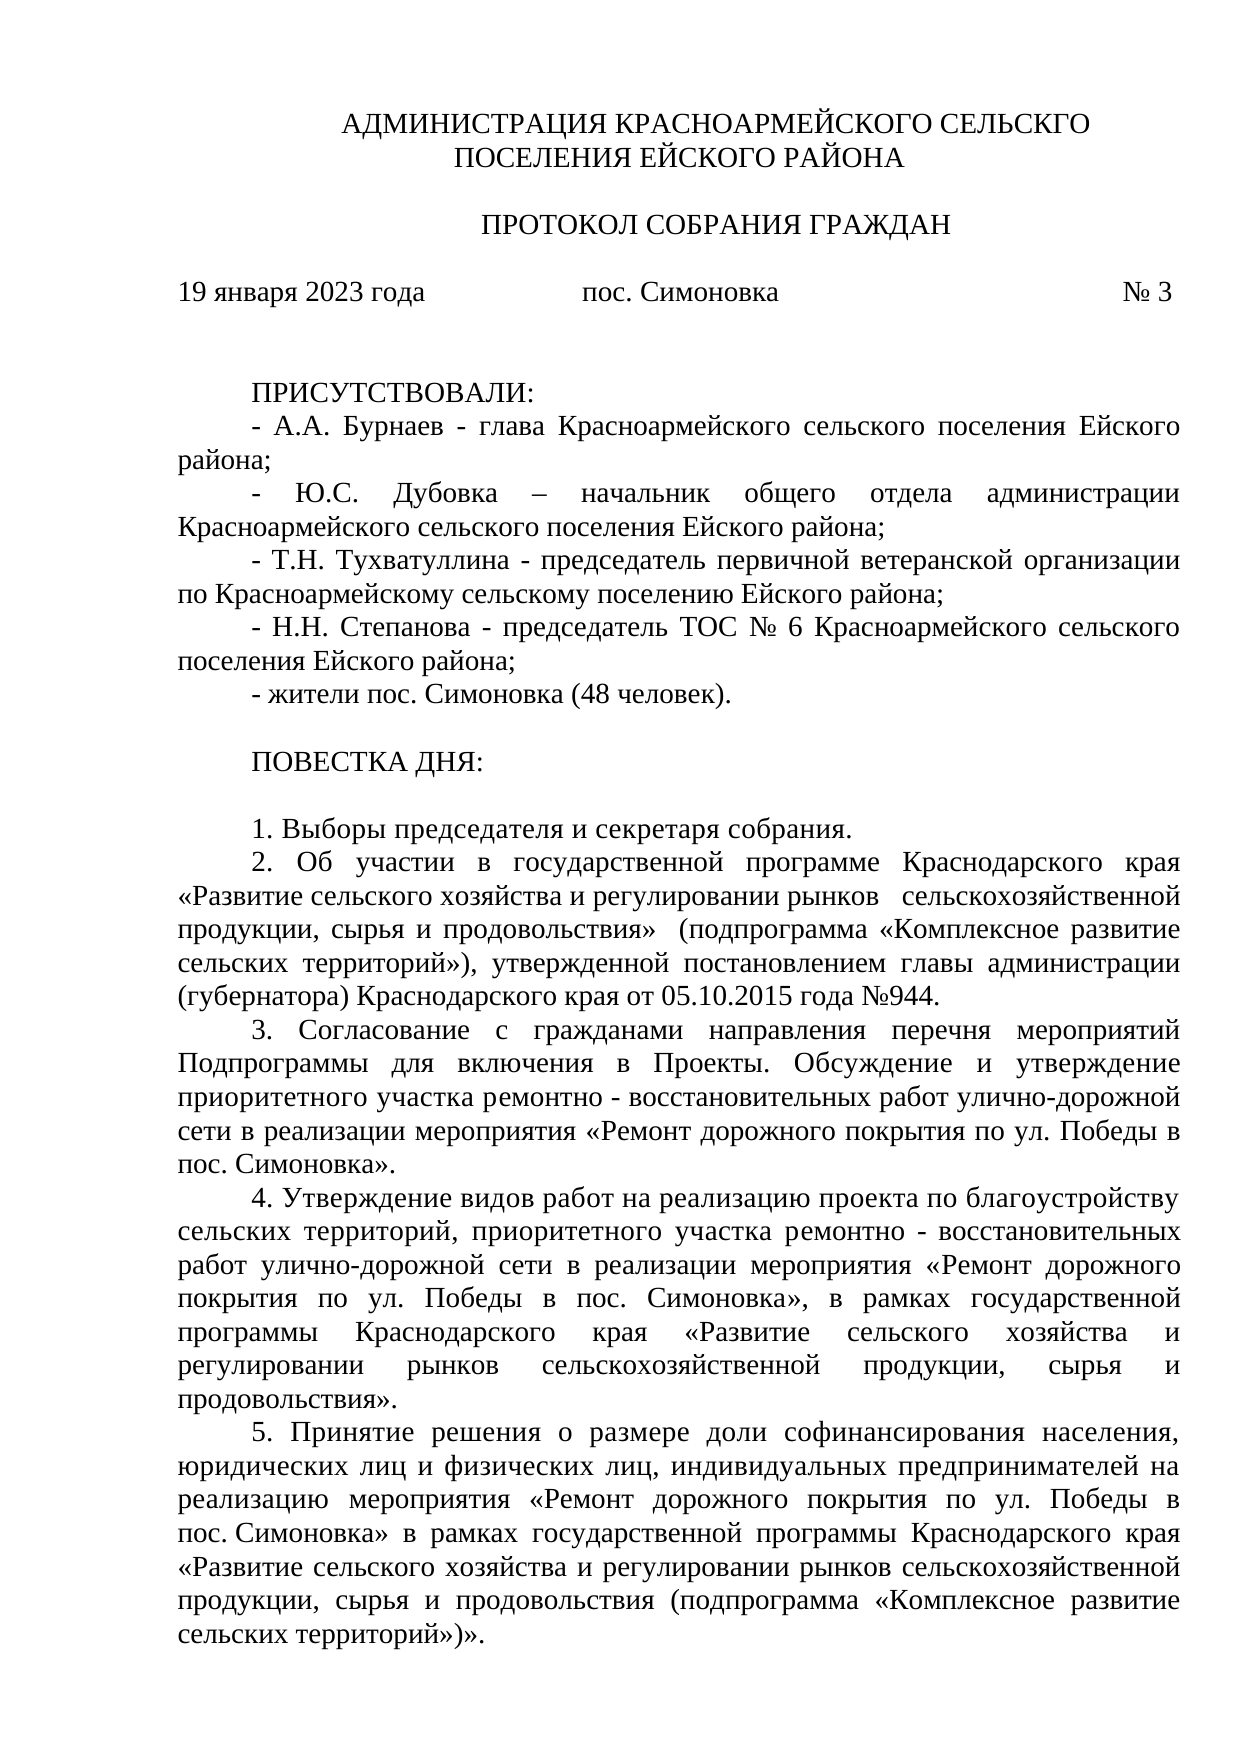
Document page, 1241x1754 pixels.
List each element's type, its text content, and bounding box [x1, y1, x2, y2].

text - А.А. Бурнаев - глава Красноармейского сельского поселения Ейского района; [177, 408, 1181, 475]
text - жители пос. Симоновка (48 человек). [177, 677, 1181, 710]
text ПРИСУТСТВОВАЛИ: [177, 375, 1181, 408]
text 1. Выборы председателя и секретаря собрания. [177, 811, 1181, 844]
text ПОВЕСТКА ДНЯ: [177, 744, 1181, 777]
text - Ю.С. Дубовка – начальник общего отдела администрации Красноармейского сельского поселения Ейского района; [177, 475, 1181, 542]
text 4. Утверждение видов работ на реализацию проекта по благоустройству сельских территорий, приоритетного участка ремонтно - восстановительных работ улично-дорожной сети в реализации мероприятия «Ремонт дорожного покрытия по ул. Победы в пос. Симоновка», в рамках государственной программы Краснодарского края «Развитие сельского хозяйства и регулировании рынков сельскохозяйственной продукции, сырья и продовольствия». [177, 1180, 1181, 1414]
text 19 января 2023 года пос. Симоновка № 3 [177, 274, 1181, 341]
text ПРОТОКОЛ СОБРАНИЯ ГРАЖДАН [177, 207, 1181, 241]
text 5. Принятие решения о размере доли софинансирования населения, юридических лиц и физических лиц, индивидуальных предпринимателей на реализацию мероприятия «Ремонт дорожного покрытия по ул. Победы в пос. Симоновка» в рамках государственной программы Краснодарского края «Развитие сельского хозяйства и регулировании рынков сельскохозяйственной продукции, сырья и продовольствия (подпрограмма «Комплексное развитие сельских территорий»)». [177, 1414, 1181, 1649]
text - Т.Н. Тухватуллина - председатель первичной ветеранской организации по Красноармейскому сельскому поселению Ейского района; [177, 542, 1181, 609]
text АДМИНИСТРАЦИЯ КРАСНОАРМЕЙСКОГО СЕЛЬСКГО ПОСЕЛЕНИЯ ЕЙСКОГО РАЙОНА [177, 106, 1181, 173]
text 3. Согласование с гражданами направления перечня мероприятий Подпрограммы для включения в Проекты. Обсуждение и утверждение приоритетного участка ремонтно - восстановительных работ улично-дорожной сети в реализации мероприятия «Ремонт дорожного покрытия по ул. Победы в пос. Симоновка». [177, 1012, 1181, 1180]
text - Н.Н. Степанова - председатель ТОС № 6 Красноармейского сельского поселения Ейского района; [177, 609, 1181, 677]
text 2. Об участии в государственной программе Краснодарского края «Развитие сельского хозяйства и регулировании рынков сельскохозяйственной продукции, сырья и продовольствия» (подпрограмма «Комплексное развитие сельских территорий»), утвержденной постановлением главы администрации (губернатора) Краснодарского края от 05.10.2015 года №944. [177, 844, 1181, 1012]
